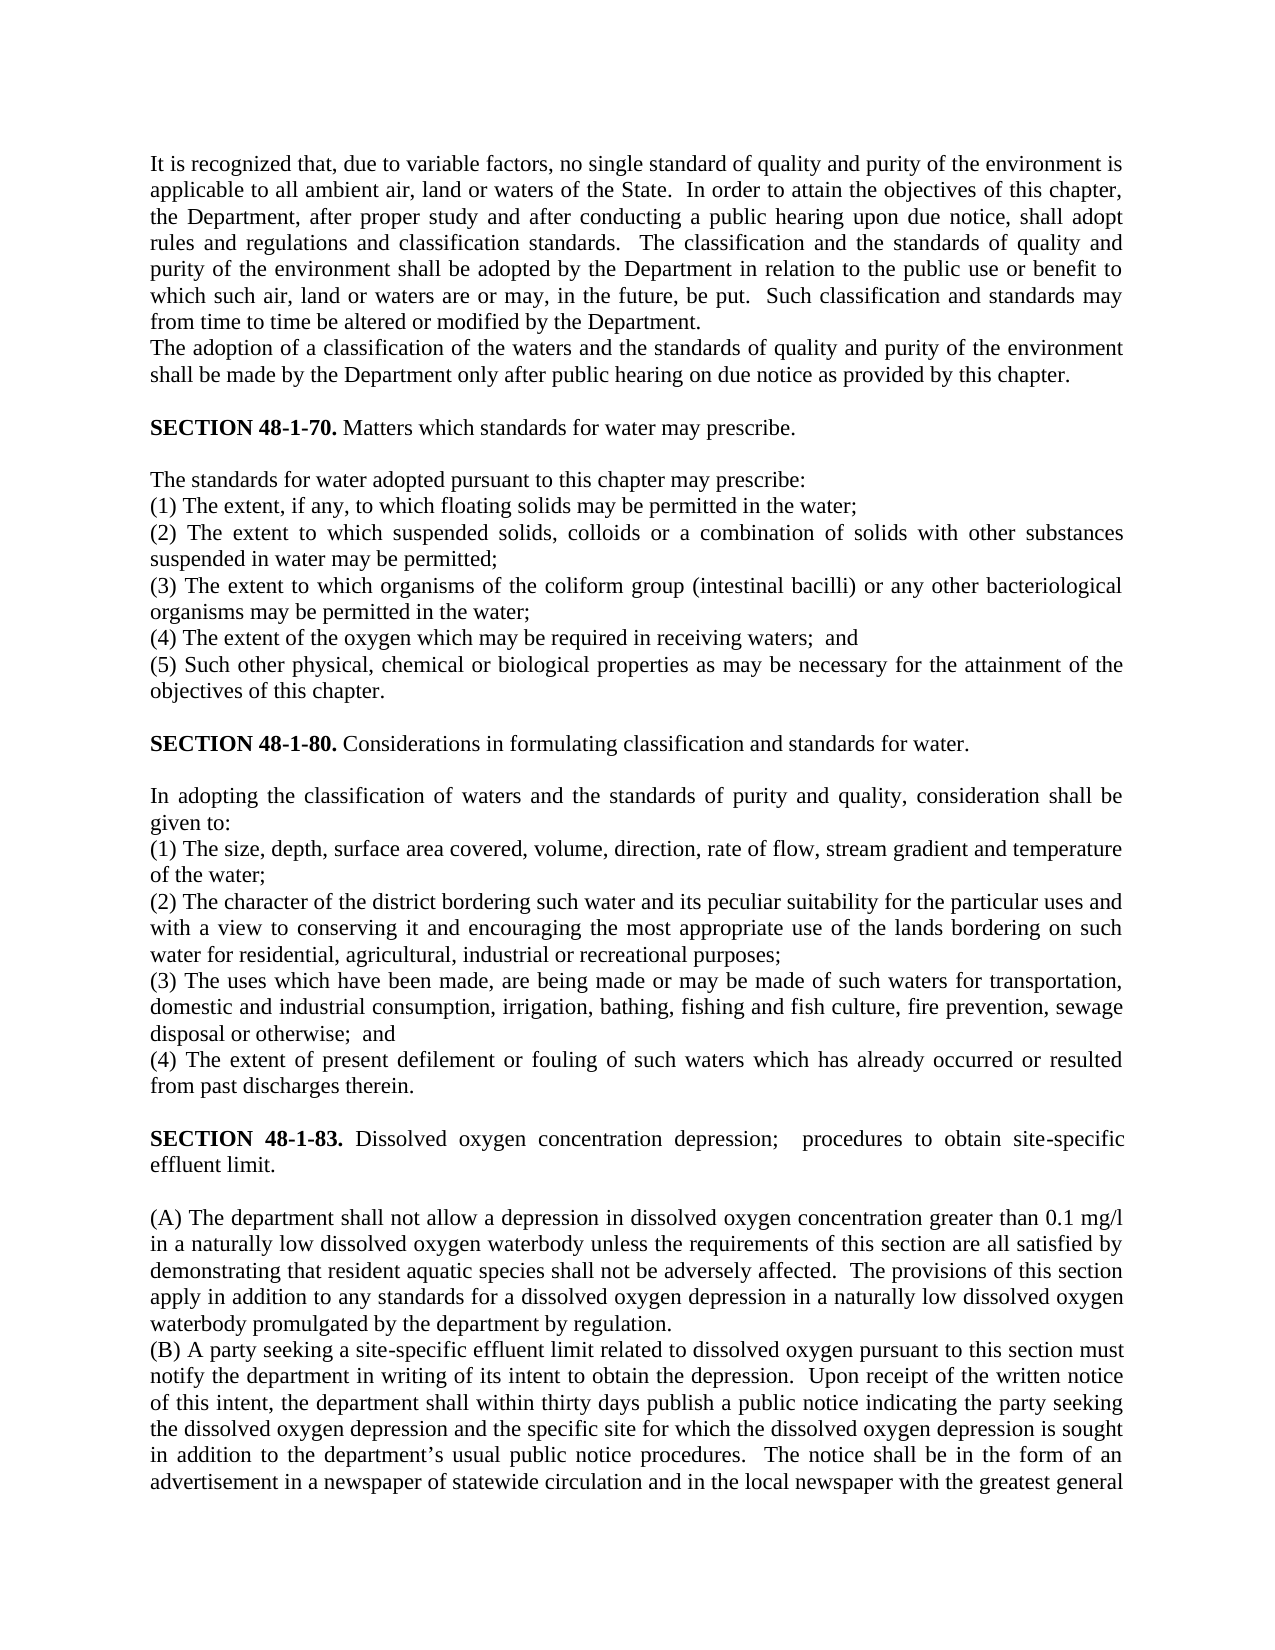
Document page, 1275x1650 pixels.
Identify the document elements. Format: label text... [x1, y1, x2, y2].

text It is recognized that, due to variable factors, no single standard of quality and purity of the environment is applicable to all ambient air, land or waters of the State. In order to attain the objectives of this chapter, the Department, after proper study and after conducting a public hearing upon due notice, shall adopt rules and regulations and classification standards. The classification and the standards of quality and purity of the environment shall be adopted by the Department in relation to the public use or benefit to which such air, land or waters are or may, in the future, be put. Such classification and standards may from time to time be altered or modified by the Department. [150, 150, 1125, 334]
text (3) The extent to which organisms of the coliform group (intestinal bacilli) or any other bacteriological organisms may be permitted in the water; [150, 572, 1125, 624]
text (2) The extent to which suspended solids, colloids or a combination of solids with other substances suspended in water may be permitted; [150, 519, 1125, 572]
text SECTION 48-1-70. Matters which standards for water may prescribe. [150, 413, 1125, 440]
text (5) Such other physical, chemical or biological properties as may be necessary for the attainment of the objectives of this chapter. [150, 651, 1125, 703]
text (1) The extent, if any, to which floating solids may be permitted in the water; [150, 493, 1125, 519]
text SECTION 48-1-83. Dissolved oxygen concentration depression; procedures to obtain site-specific effluent limit. [150, 1125, 1125, 1178]
text The adoption of a classification of the waters and the standards of quality and purity of the environment shall be made by the Department only after public hearing on due notice as provided by this chapter. [150, 334, 1125, 387]
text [150, 1336, 1125, 1494]
text In adopting the classification of waters and the standards of purity and quality, consideration shall be given to: [150, 782, 1125, 835]
text (1) The size, depth, surface area covered, volume, direction, rate of flow, stream gradient and temperature of the water; [150, 835, 1125, 888]
text (4) The extent of present defilement or fouling of such waters which has already occurred or resulted from past discharges therein. [150, 1046, 1125, 1099]
text (A) The department shall not allow a depression in dissolved oxygen concentration greater than 0.1 mg/l in a naturally low dissolved oxygen waterbody unless the requirements of this section are all satisfied by demonstrating that resident aquatic species shall not be adversely affected. The provisions of this section apply in addition to any standards for a dissolved oxygen depression in a naturally low dissolved oxygen waterbody promulgated by the department by regulation. [150, 1204, 1125, 1336]
text (2) The character of the district bordering such water and its peculiar suitability for the particular uses and with a view to conserving it and encouraging the most appropriate use of the lands bordering on such water for residential, agricultural, industrial or recreational purposes; [150, 888, 1125, 967]
text SECTION 48-1-80. Considerations in formulating classification and standards for water. [150, 730, 1125, 756]
text The standards for water adopted pursuant to this chapter may prescribe: [150, 466, 1125, 493]
text (3) The uses which have been made, are being made or may be made of such waters for transportation, domestic and industrial consumption, irrigation, bathing, fishing and fish culture, fire prevention, sewage disposal or otherwise; and [150, 967, 1125, 1046]
text (4) The extent of the oxygen which may be required in receiving waters; and [150, 624, 1125, 651]
